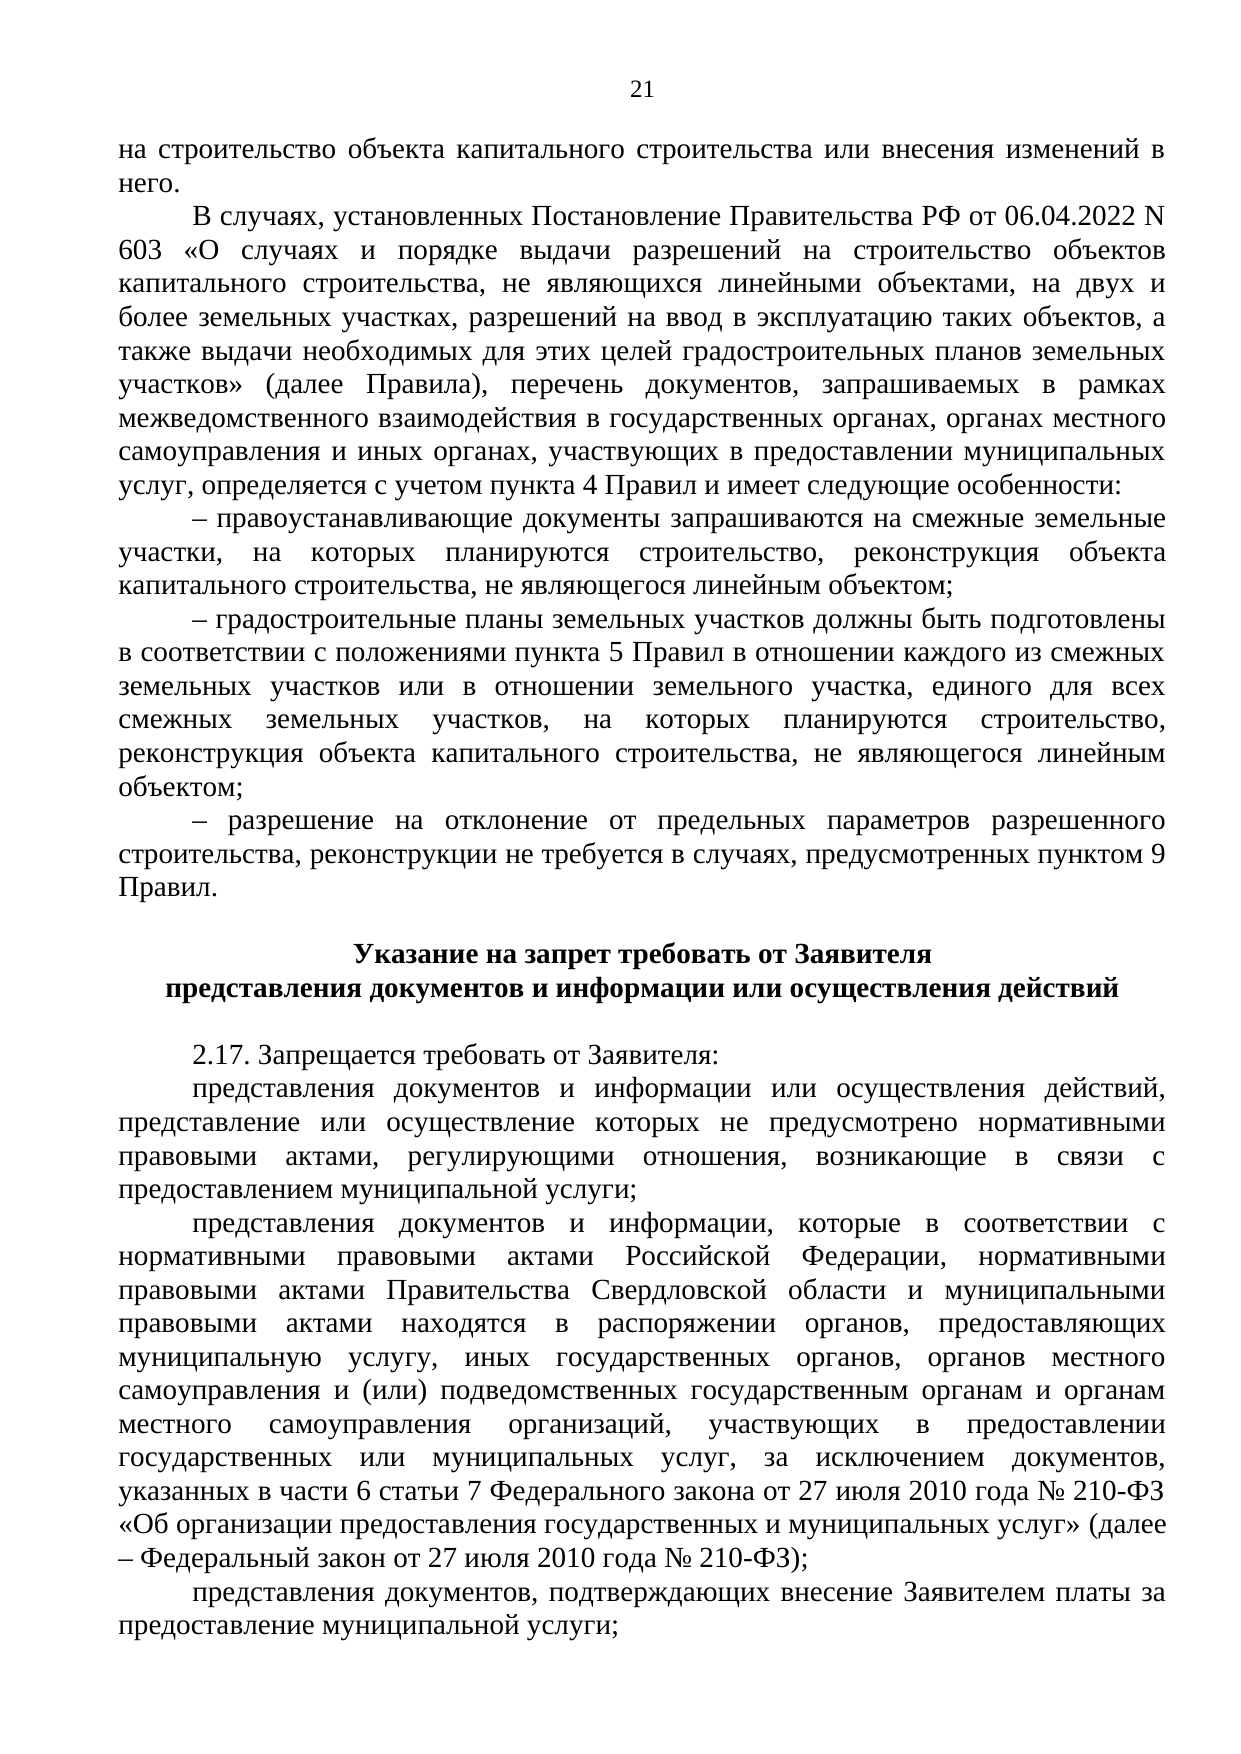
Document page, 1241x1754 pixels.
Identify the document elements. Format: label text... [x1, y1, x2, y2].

text 2.17. Запрещается требовать от Заявителя: [118, 1037, 1167, 1071]
text представления документов и информации или осуществления действий, представление или осуществление которых не предусмотрено нормативными правовыми актами, регулирующими отношения, возникающие в связи с предоставлением муниципальной услуги; [118, 1071, 1167, 1205]
text Указание на запрет требовать от Заявителя [118, 936, 1167, 970]
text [118, 131, 1167, 198]
text В случаях, установленных Постановление Правительства РФ от 06.04.2022 N 603 «О случаях и порядке выдачи разрешений на строительство объектов капитального строительства, не являющихся линейными объектами, на двух и более земельных участках, разрешений на ввод в эксплуатацию таких объектов, а также выдачи необходимых для этих целей градостроительных планов земельных участков» (далее Правила), перечень документов, запрашиваемых в рамках межведомственного взаимодействия в государственных органах, органах местного самоуправления и иных органах, участвующих в предоставлении муниципальных услуг, определяется с учетом пункта 4 Правил и имеет следующие особенности: [118, 198, 1167, 500]
text представления документов и информации или осуществления действий [118, 970, 1167, 1003]
text представления документов и информации, которые в соответствии с нормативными правовыми актами Российской Федерации, нормативными правовыми актами Правительства Свердловской области и муниципальными правовыми актами находятся в распоряжении органов, предоставляющих муниципальную услугу, иных государственных органов, органов местного самоуправления и (или) подведомственных государственным органам и органам местного самоуправления организаций, участвующих в предоставлении государственных или муниципальных услуг, за исключением документов, указанных в части 6 статьи 7 Федерального закона от 27 июля 2010 года № 210-ФЗ «Об организации предоставления государственных и муниципальных услуг» (далее – Федеральный закон от 27 июля 2010 года № 210-ФЗ); [118, 1205, 1167, 1574]
text – разрешение на отклонение от предельных параметров разрешенного строительства, реконструкции не требуется в случаях, предусмотренных пунктом 9 Правил. [118, 802, 1167, 903]
text – градостроительные планы земельных участков должны быть подготовлены в соответствии с положениями пункта 5 Правил в отношении каждого из смежных земельных участков или в отношении земельного участка, единого для всех смежных земельных участков, на которых планируются строительство, реконструкция объекта капитального строительства, не являющегося линейным объектом; [118, 601, 1167, 802]
text – правоустанавливающие документы запрашиваются на смежные земельные участки, на которых планируются строительство, реконструкция объекта капитального строительства, не являющегося линейным объектом; [118, 500, 1167, 601]
text представления документов, подтверждающих внесение Заявителем платы за предоставление муниципальной услуги; [118, 1574, 1167, 1641]
